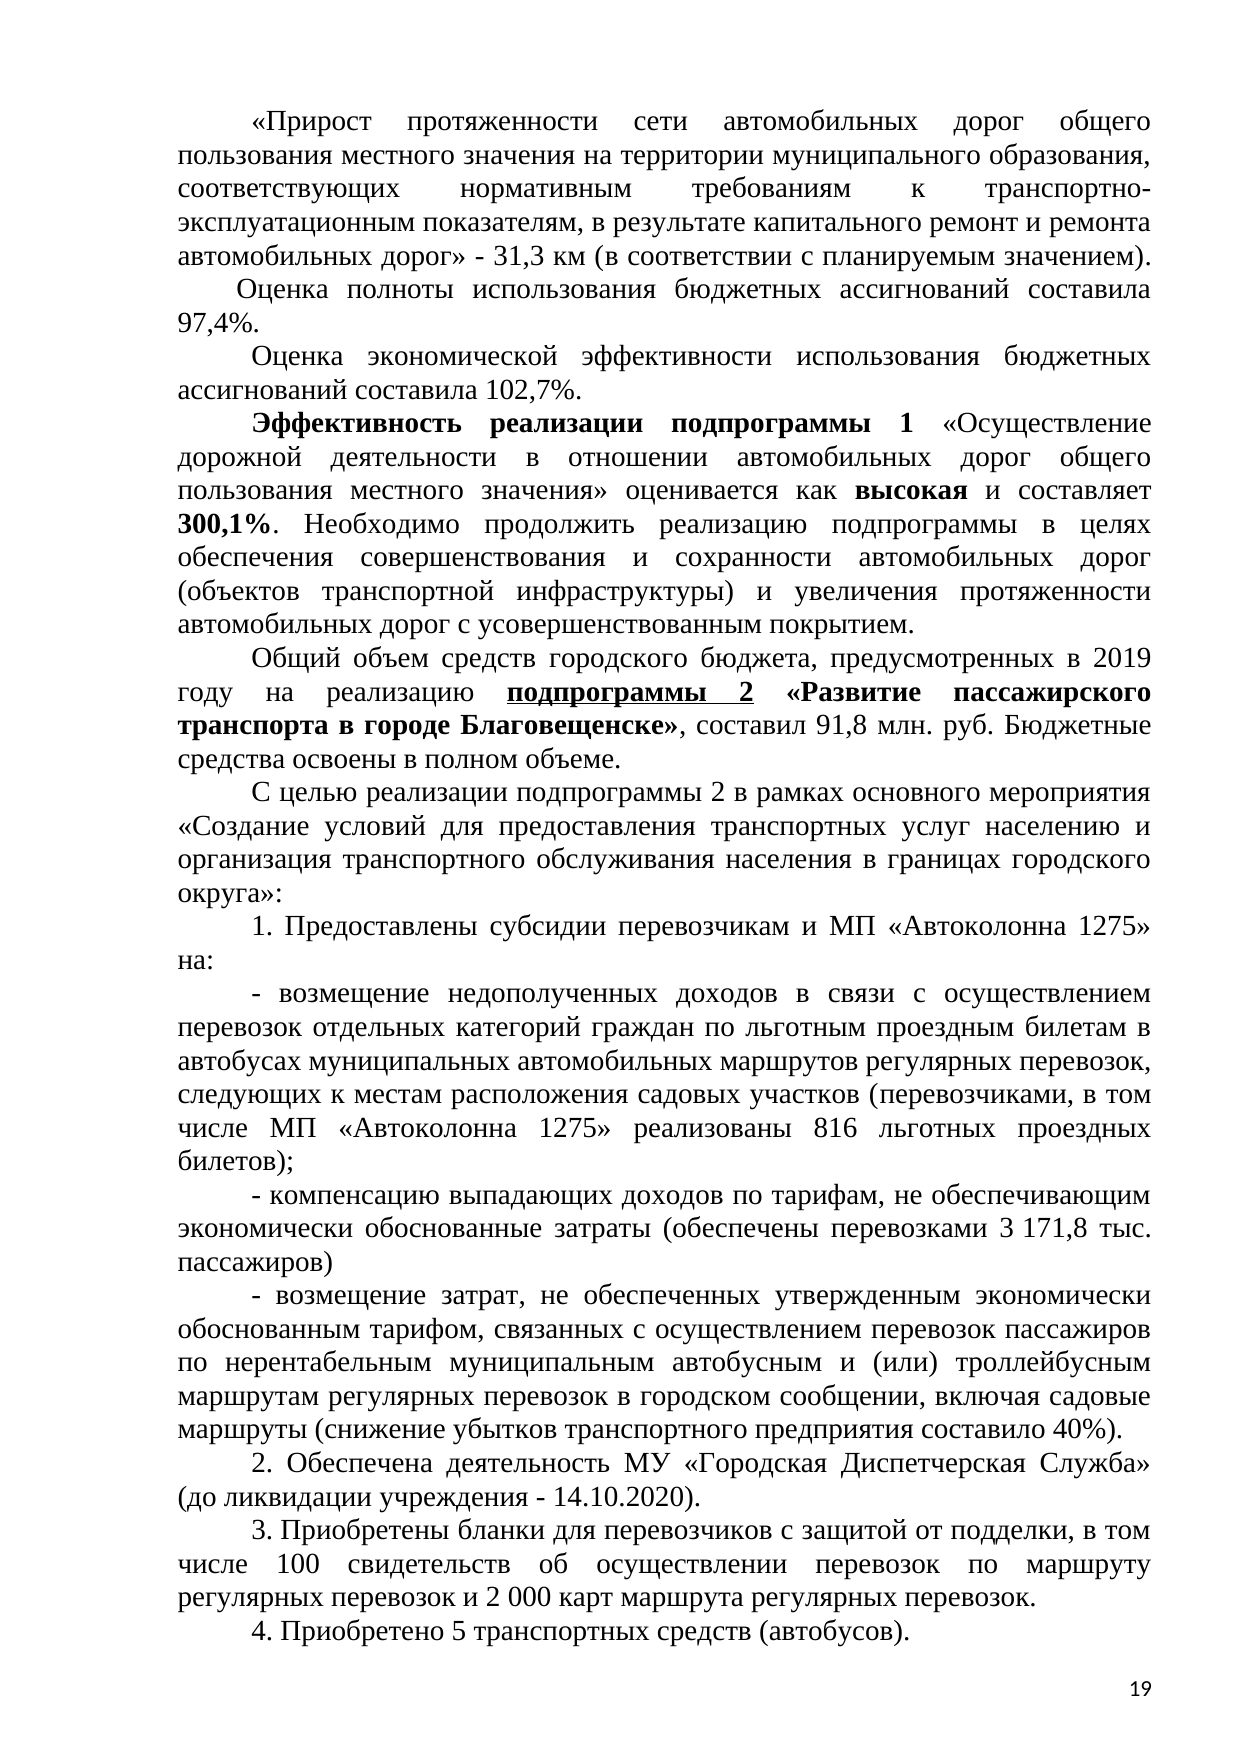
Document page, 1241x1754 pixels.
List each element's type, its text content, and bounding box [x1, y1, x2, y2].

text - компенсацию выпадающих доходов по тарифам, не обеспечивающим экономически обоснованные затраты (обеспечены перевозками 3 171,8 тыс. пассажиров) [177, 1177, 1152, 1277]
text 3. Приобретены бланки для перевозчиков с защитой от подделки, в том числе 100 свидетельств об осуществлении перевозок по маршруту регулярных перевозок и 2 000 карт маршрута регулярных перевозок. [177, 1512, 1152, 1613]
text «Прирост протяженности сети автомобильных дорог общего пользования местного значения на территории муниципального образования, соответствующих нормативным требованиям к транспортно-эксплуатационным показателям, в результате капитального ремонт и ремонта автомобильных дорог» - 31,3 км (в соответствии с планируемым значением). Оценка полноты использования бюджетных ассигнований составила 97,4%. [177, 103, 1152, 338]
text С целью реализации подпрограммы 2 в рамках основного мероприятия «Создание условий для предоставления транспортных услуг населению и организация транспортного обслуживания населения в границах городского округа»: [177, 774, 1152, 908]
text 1. Предоставлены субсидии перевозчикам и МП «Автоколонна 1275» на: [177, 908, 1152, 976]
text 2. Обеспечена деятельность МУ «Городская Диспетчерская Служба» (до ликвидации учреждения - 14.10.2020). [177, 1445, 1152, 1512]
text Эффективность реализации подпрограммы 1 «Осуществление дорожной деятельности в отношении автомобильных дорог общего пользования местного значения» оценивается как высокая и составляет 300,1%. Необходимо продолжить реализацию подпрограммы в целях обеспечения совершенствования и сохранности автомобильных дорог (объектов транспортной инфраструктуры) и увеличения протяженности автомобильных дорог с усовершенствованным покрытием. [177, 405, 1152, 640]
text - возмещение затрат, не обеспеченных утвержденным экономически обоснованным тарифом, связанных с осуществлением перевозок пассажиров по нерентабельным муниципальным автобусным и (или) троллейбусным маршрутам регулярных перевозок в городском сообщении, включая садовые маршруты (снижение убытков транспортного предприятия составило 40%). [177, 1277, 1152, 1445]
text Оценка экономической эффективности использования бюджетных ассигнований составила 102,7%. [177, 338, 1152, 405]
text Общий объем средств городского бюджета, предусмотренных в 2019 году на реализацию подпрограммы 2 «Развитие пассажирского транспорта в городе Благовещенске», составил 91,8 млн. руб. Бюджетные средства освоены в полном объеме. [177, 640, 1152, 774]
text - возмещение недополученных доходов в связи с осуществлением перевозок отдельных категорий граждан по льготным проездным билетам в автобусах муниципальных автомобильных маршрутов регулярных перевозок, следующих к местам расположения садовых участков (перевозчиками, в том числе МП «Автоколонна 1275» реализованы 816 льготных проездных билетов); [177, 976, 1152, 1177]
text 4. Приобретено 5 транспортных средств (автобусов). [177, 1613, 1152, 1646]
